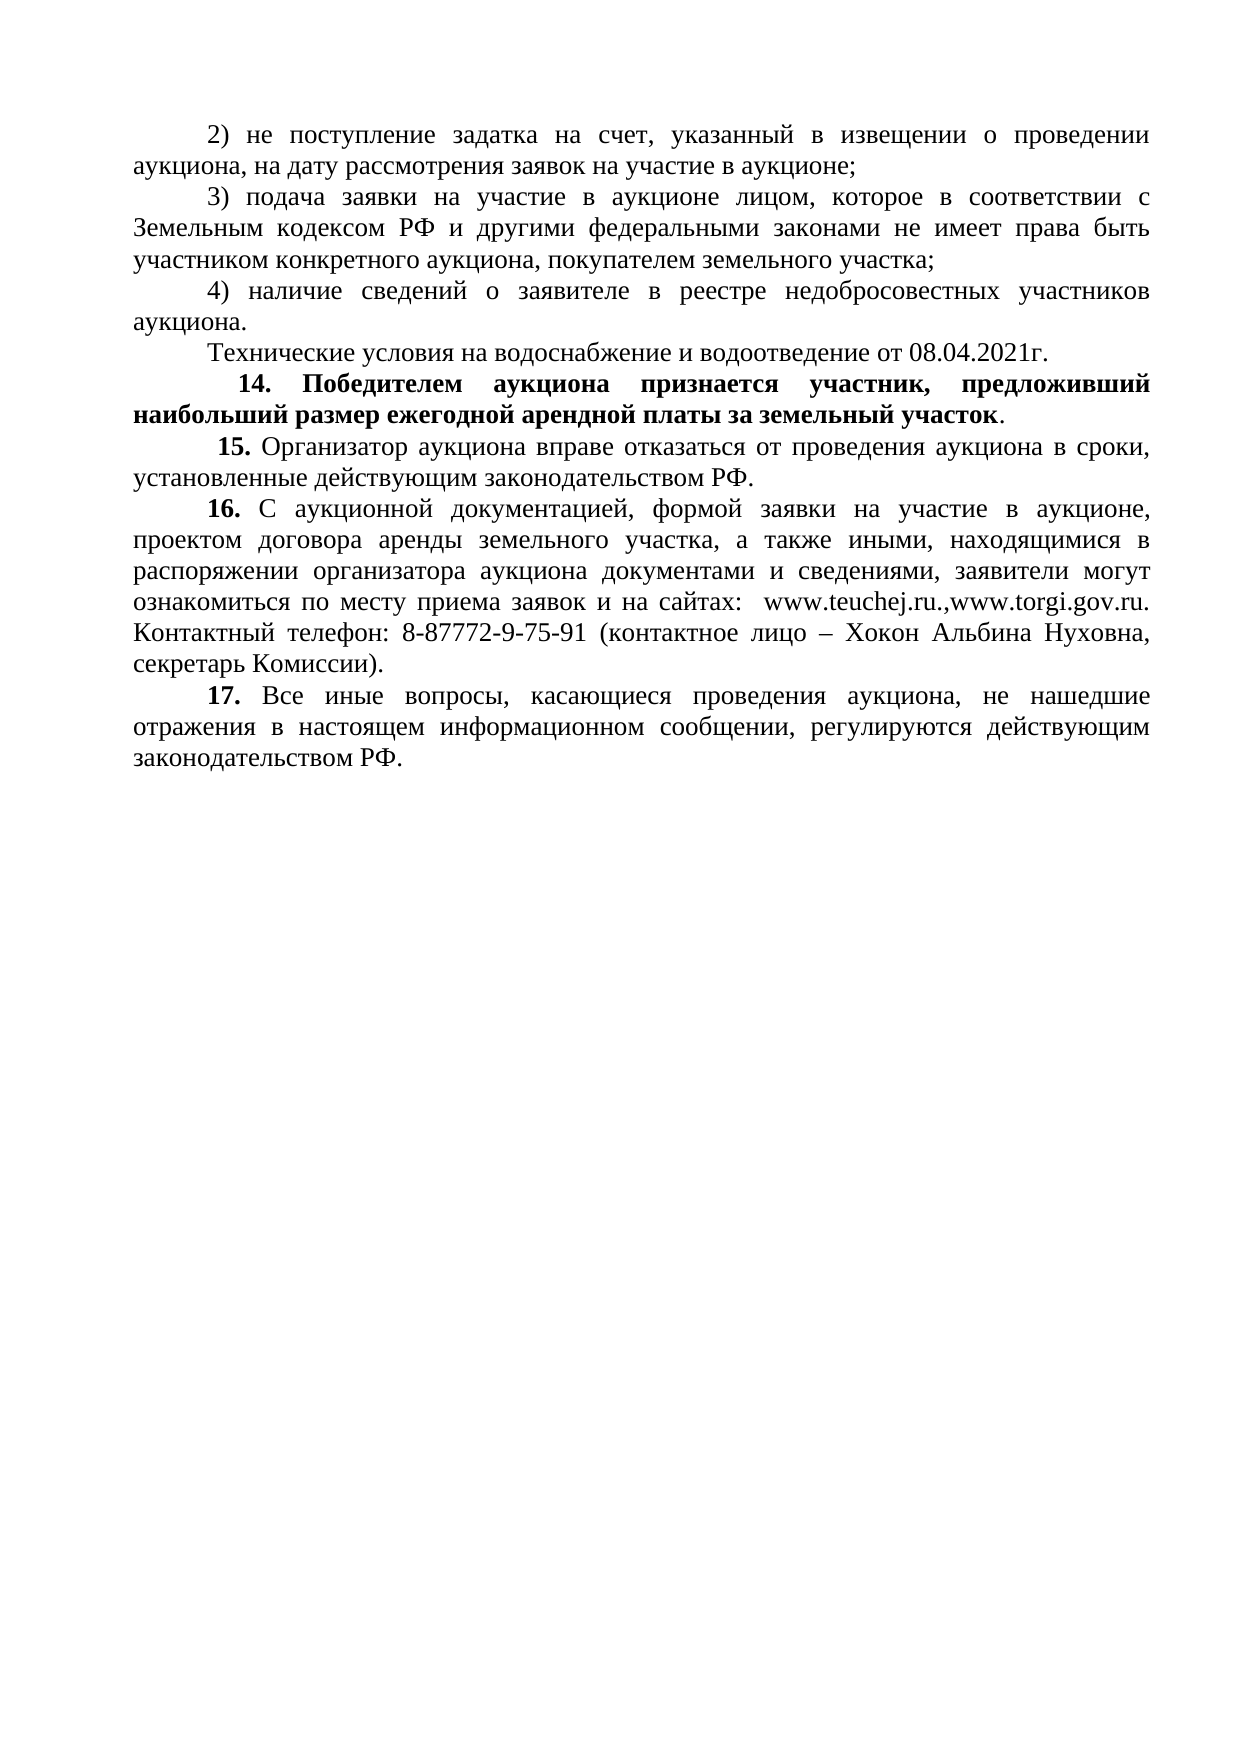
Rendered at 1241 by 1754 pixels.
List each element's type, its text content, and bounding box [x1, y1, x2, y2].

title 14. Победителем аукциона признается участник, предложивший наибольший размер ежегодной арендной платы за земельный участок. [133, 367, 1152, 429]
title 17. Все иные вопросы, касающиеся проведения аукциона, не нашедшие отражения в настоящем информационном сообщении, регулируются действующим законодательством РФ. [133, 679, 1152, 772]
title 3) подача заявки на участие в аукционе лицом, которое в соответствии с Земельным кодексом РФ и другими федеральными законами не имеет права быть участником конкретного аукциона, покупателем земельного участка; [133, 180, 1152, 274]
title Технические условия на водоснабжение и водоотведение от 08.04.2021г. [133, 336, 1152, 367]
title 16. С аукционной документацией, формой заявки на участие в аукционе, проектом договора аренды земельного участка, а также иными, находящимися в распоряжении организатора аукциона документами и сведениями, заявители могут ознакомиться по месту приема заявок и на сайтах: www.teuchej.ru.,www.torgi.gov.ru. Контактный телефон: 8-87772-9-75-91 (контактное лицо – Хокон Альбина Нуховна, секретарь Комиссии). [133, 492, 1152, 679]
title 2) не поступление задатка на счет, указанный в извещении о проведении аукциона, на дату рассмотрения заявок на участие в аукционе; [133, 118, 1152, 180]
title 15. Организатор аукциона вправе отказаться от проведения аукциона в сроки, установленные действующим законодательством РФ. [133, 429, 1152, 492]
title 4) наличие сведений о заявителе в реестре недобросовестных участников аукциона. [133, 274, 1152, 336]
